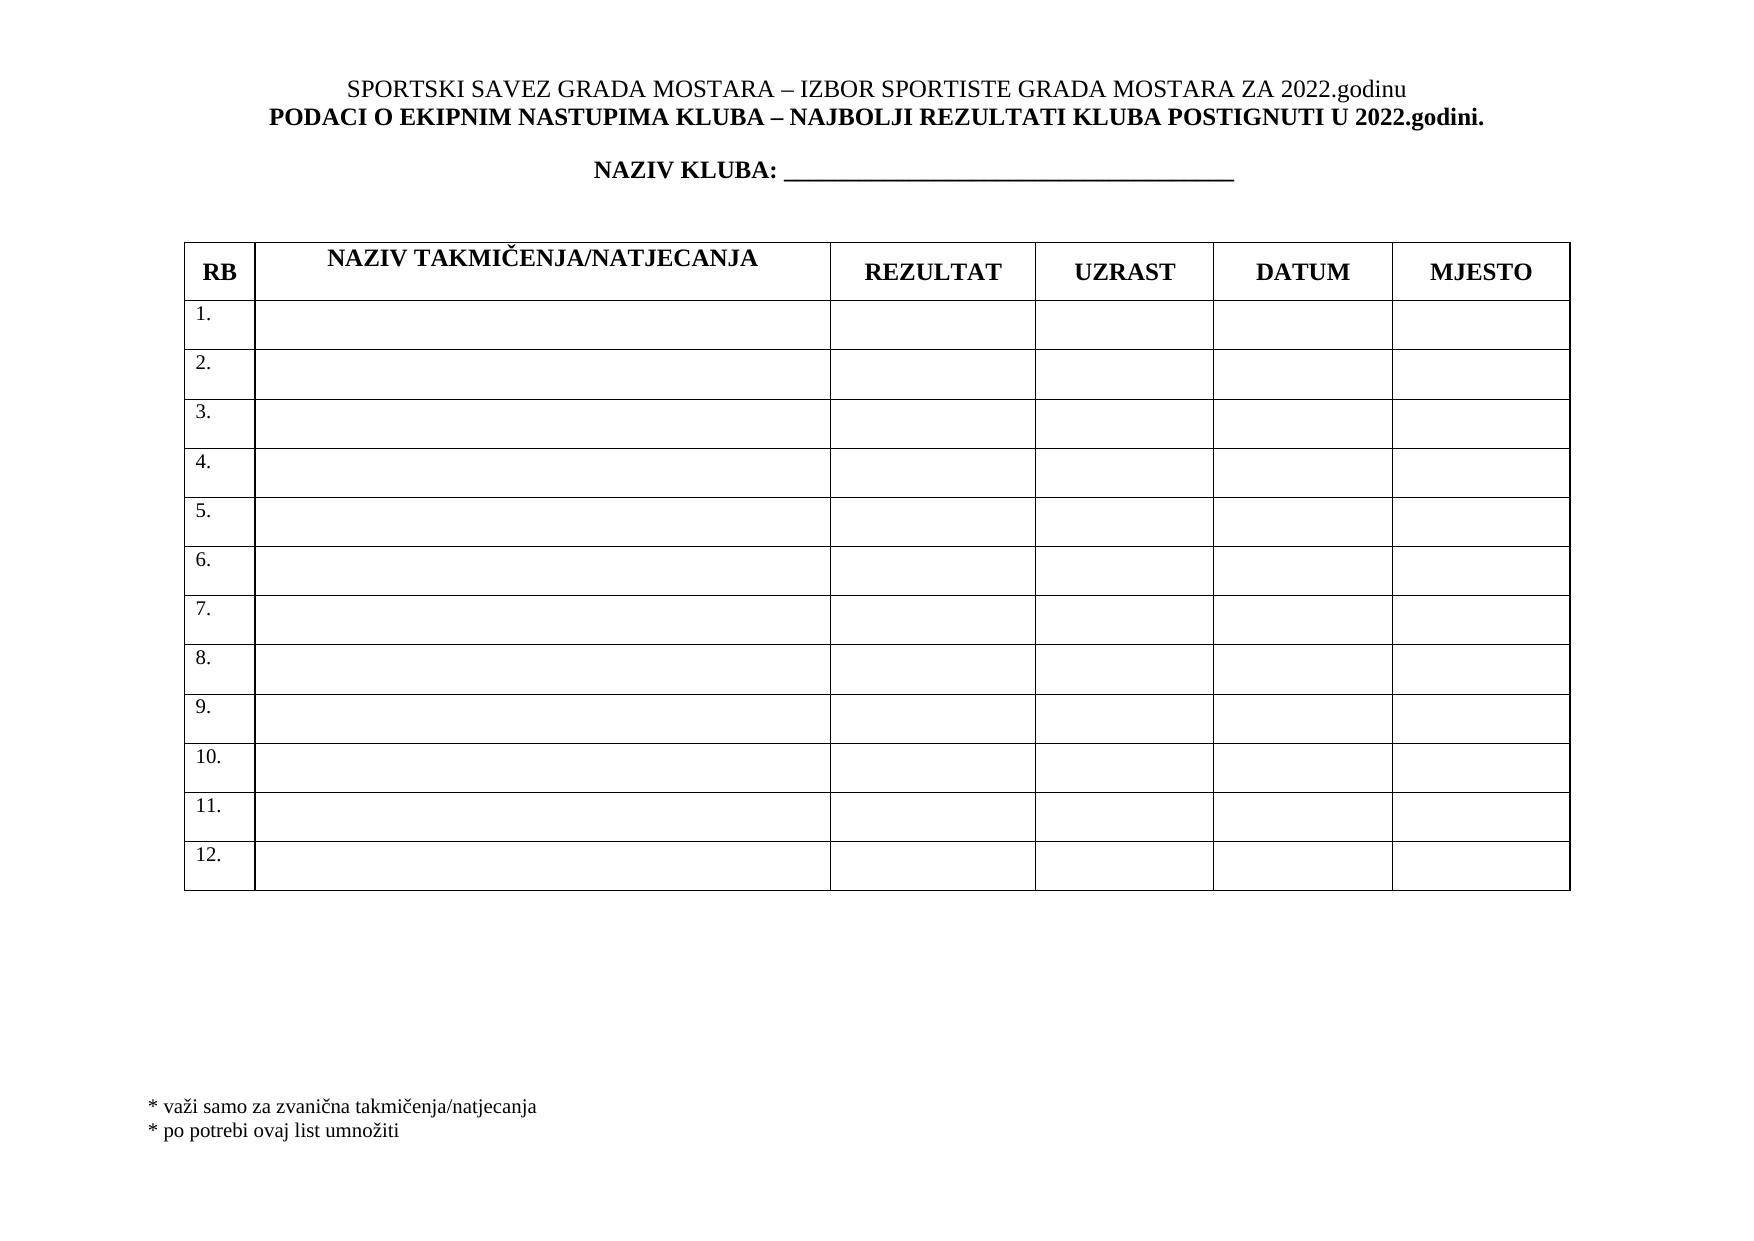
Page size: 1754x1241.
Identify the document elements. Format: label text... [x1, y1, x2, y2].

table_cell [1393, 793, 1569, 841]
table_cell 6. [185, 547, 254, 595]
table_header DATUM [1214, 243, 1392, 300]
table_cell [831, 842, 1035, 890]
table_cell 4. [185, 449, 254, 497]
table_cell [1036, 301, 1213, 349]
table_cell [1214, 695, 1392, 743]
table_cell [256, 842, 830, 890]
table_cell 10. [185, 744, 254, 792]
table_cell [256, 400, 830, 448]
table_cell [1214, 596, 1392, 644]
table_cell [1393, 400, 1569, 448]
table_cell [256, 645, 830, 693]
table_cell [1214, 793, 1392, 841]
table_cell [1214, 645, 1392, 693]
table_header REZULTAT [831, 243, 1035, 300]
table_cell [831, 596, 1035, 644]
table_cell 1. [185, 301, 254, 349]
table_cell [256, 547, 830, 595]
table_cell [256, 695, 830, 743]
table_cell 11. [185, 793, 254, 841]
table_cell [831, 695, 1035, 743]
table_cell [1393, 547, 1569, 595]
table_cell [831, 449, 1035, 497]
table_cell [831, 498, 1035, 546]
table_cell [1214, 842, 1392, 890]
table_cell [831, 350, 1035, 398]
table_cell 9. [185, 695, 254, 743]
table_cell 8. [185, 645, 254, 693]
table_cell [1036, 596, 1213, 644]
table_cell [1393, 301, 1569, 349]
table_cell [1214, 449, 1392, 497]
table_cell [1036, 449, 1213, 497]
table_cell [1393, 744, 1569, 792]
table_cell [256, 301, 830, 349]
table_cell [256, 793, 830, 841]
table_header UZRAST [1036, 243, 1213, 300]
table_cell [1214, 350, 1392, 398]
table_cell [831, 793, 1035, 841]
table_cell [1036, 547, 1213, 595]
table_cell [1393, 695, 1569, 743]
table_cell [1036, 645, 1213, 693]
table_cell [1036, 842, 1213, 890]
table_cell [1393, 842, 1569, 890]
table_cell 3. [185, 400, 254, 448]
table_cell [256, 498, 830, 546]
table_cell 12. [185, 842, 254, 890]
table_cell [1036, 695, 1213, 743]
table_header MJESTO [1393, 243, 1569, 300]
table_cell [1036, 498, 1213, 546]
table_cell [831, 645, 1035, 693]
table_header NAZIV TAKMIČENJA/NATJECANJA [256, 243, 830, 300]
table_cell [1214, 547, 1392, 595]
table_cell [1036, 793, 1213, 841]
table_cell 7. [185, 596, 254, 644]
table_cell [1393, 645, 1569, 693]
table_cell [256, 744, 830, 792]
text NAZIV KLUBA: ____________________________________ [148, 155, 1606, 184]
table_cell [831, 301, 1035, 349]
table_cell [831, 547, 1035, 595]
table_cell [1214, 301, 1392, 349]
table_cell [1036, 350, 1213, 398]
table_cell [1036, 400, 1213, 448]
table_cell [256, 350, 830, 398]
table_cell 5. [185, 498, 254, 546]
table_cell [1393, 596, 1569, 644]
table_cell [1393, 350, 1569, 398]
table_cell [256, 449, 830, 497]
table_cell [1214, 498, 1392, 546]
table_cell [1036, 744, 1213, 792]
table_cell [1393, 498, 1569, 546]
table_header RB [185, 243, 254, 300]
table_cell [1214, 400, 1392, 448]
table_cell [1214, 744, 1392, 792]
table_cell [831, 400, 1035, 448]
table_cell 2. [185, 350, 254, 398]
table_cell [256, 596, 830, 644]
table_cell [831, 744, 1035, 792]
table_cell [1393, 449, 1569, 497]
